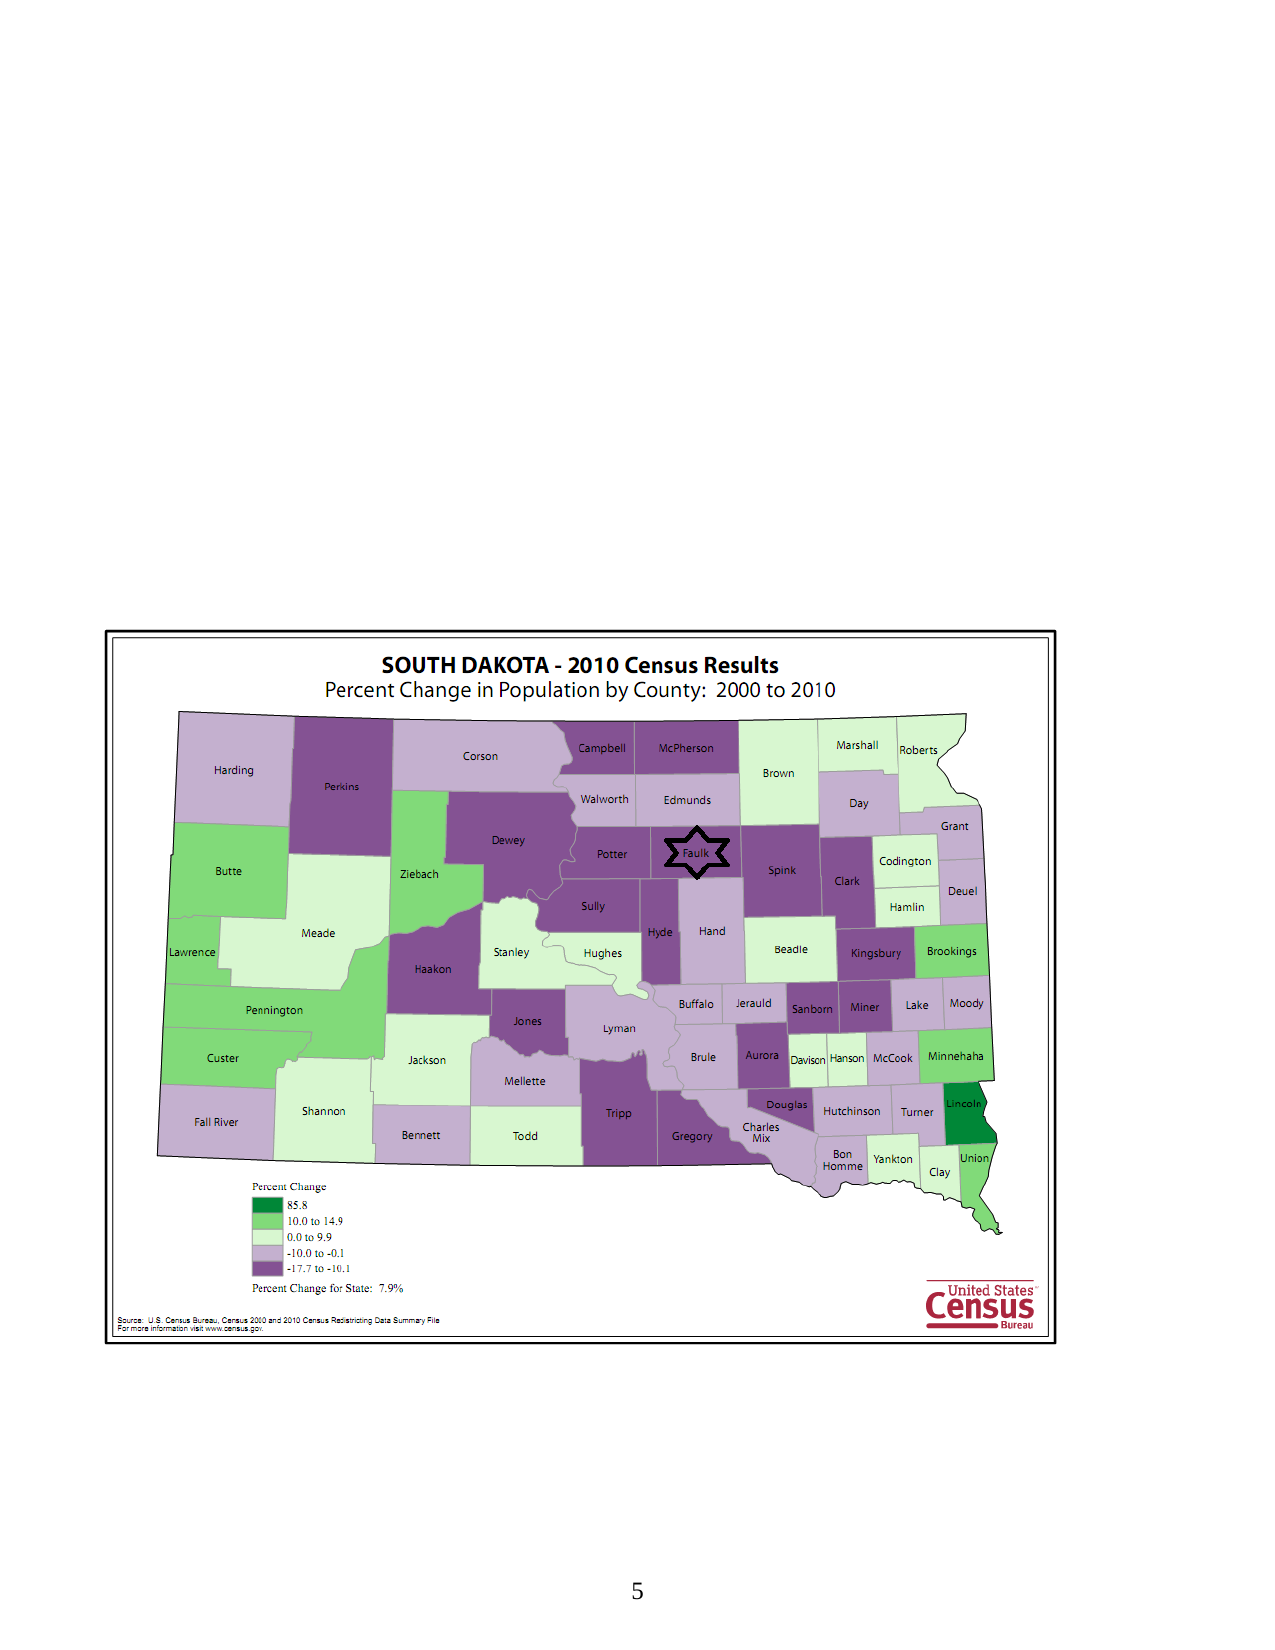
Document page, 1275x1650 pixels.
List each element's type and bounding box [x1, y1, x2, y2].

picture [101, 628, 1058, 1345]
